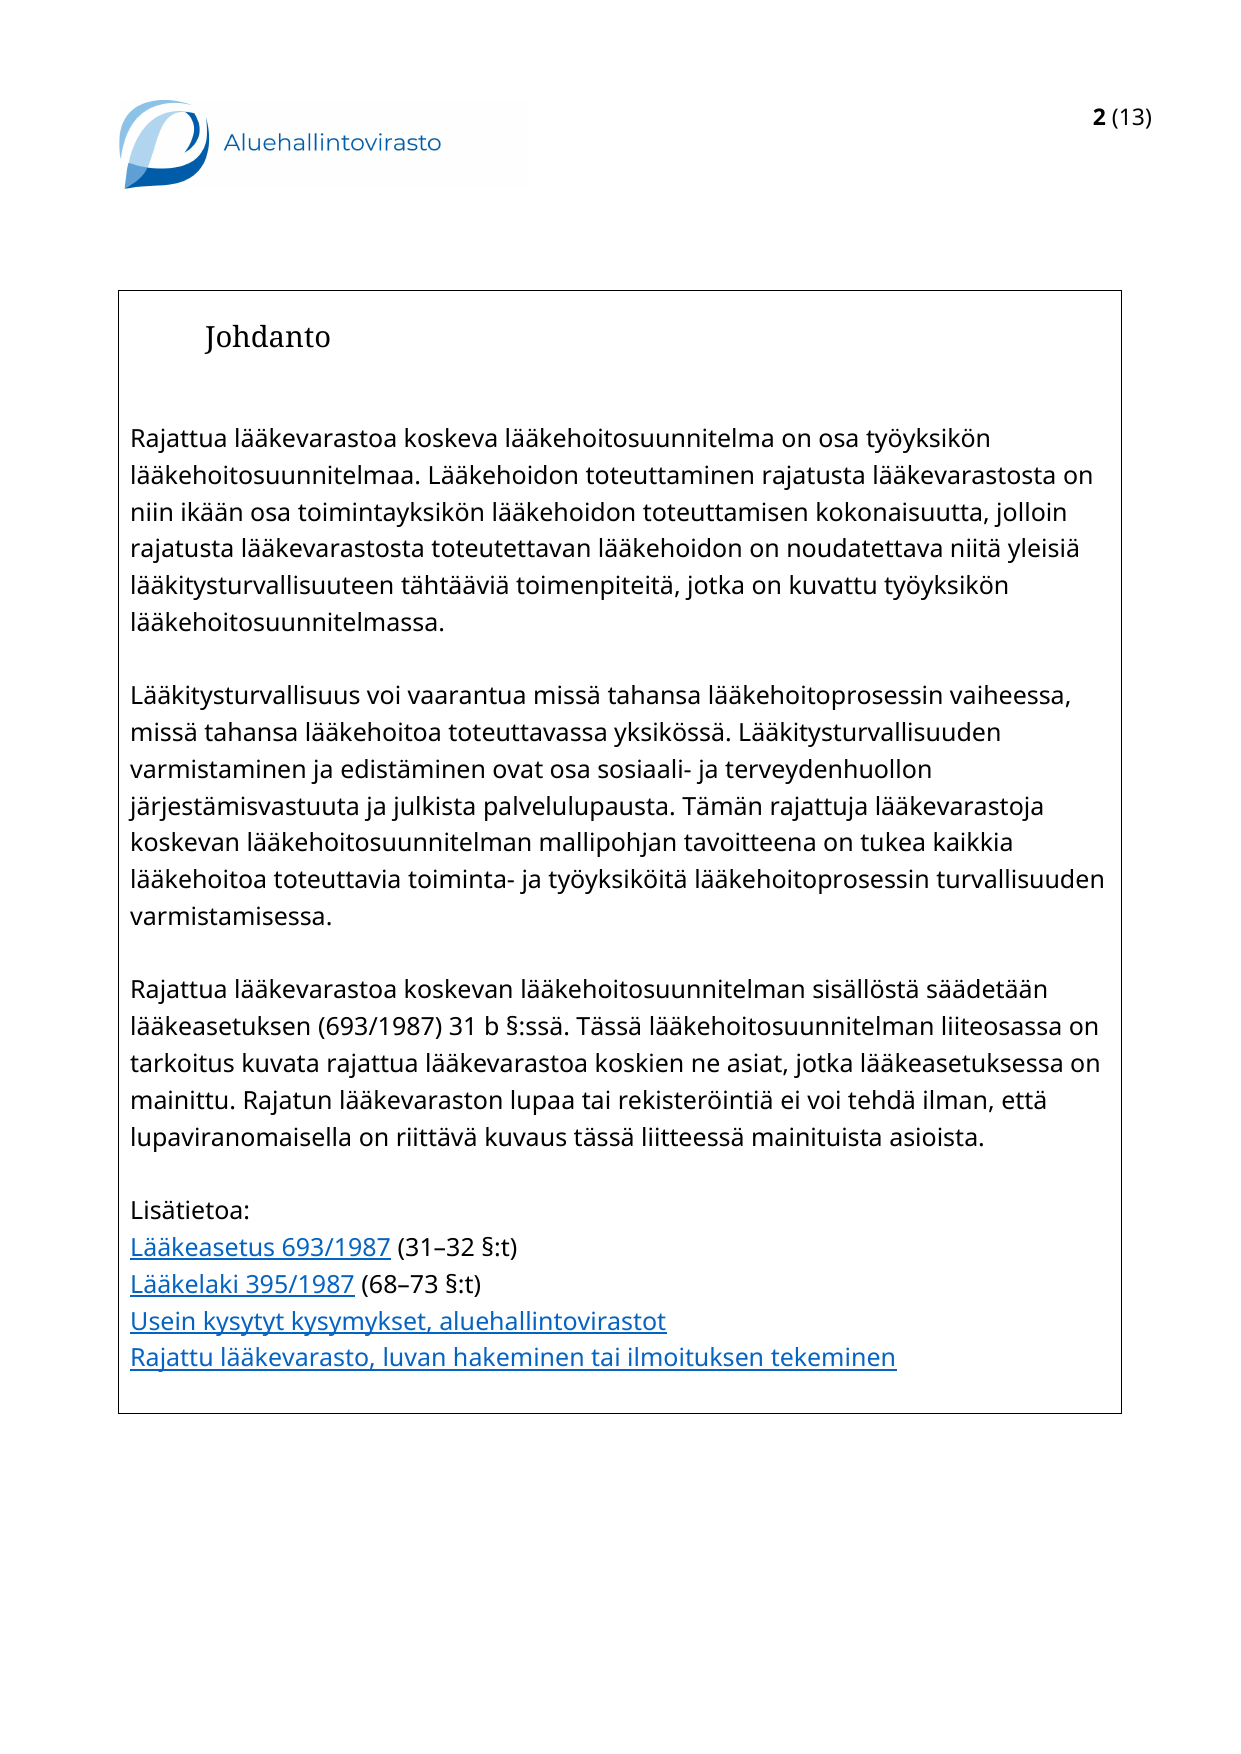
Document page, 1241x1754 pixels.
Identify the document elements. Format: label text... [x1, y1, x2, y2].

picture [119, 100, 531, 189]
table_header Johdanto Rajattua lääkevarastoa koskeva lääkehoitosuunnitelma on osa työyksikön lääkehoitosuunnitelmaa. Lääkehoidon toteuttaminen rajatusta lääkevarastosta on niin ikään osa toimintayksikön lääkehoidon toteuttamisen kokonaisuutta, jolloin rajatusta lääkevarastosta toteutettavan lääkehoidon on noudatettava niitä yleisiä lääkitysturvallisuuteen tähtääviä toimenpiteitä, jotka on kuvattu työyksikön lääkehoitosuunnitelmassa. Lääkitysturvallisuus voi vaarantua missä tahansa lääkehoitoprosessin vaiheessa, missä tahansa lääkehoitoa toteuttavassa yksikössä. Lääkitysturvallisuuden varmistaminen ja edistäminen ovat osa sosiaali- ja terveydenhuollon järjestämisvastuuta ja julkista palvelulupausta. Tämän rajattuja lääkevarastoja koskevan lääkehoitosuunnitelman mallipohjan tavoitteena on tukea kaikkia lääkehoitoa toteuttavia toiminta- ja työyksiköitä lääkehoitoprosessin turvallisuuden varmistamisessa. Rajattua lääkevarastoa koskevan lääkehoitosuunnitelman sisällöstä säädetään lääkeasetuksen (693/1987) 31 b §:ssä. Tässä lääkehoitosuunnitelman liiteosassa on tarkoitus kuvata rajattua lääkevarastoa koskien ne asiat, jotka lääkeasetuksessa on mainittu. Rajatun lääkevaraston lupaa tai rekisteröintiä ei voi tehdä ilman, että lupaviranomaisella on riittävä kuvaus tässä liitteessä mainituista asioista. Lisätietoa: Lääkeasetus 693/1987 (31–32 §:t) Lääkelaki 395/1987 (68–73 §:t) Usein kysytyt kysymykset, aluehallintovirastot Rajattu lääkevarasto, luvan hakeminen tai ilmoituksen tekeminen [119, 291, 1121, 1413]
